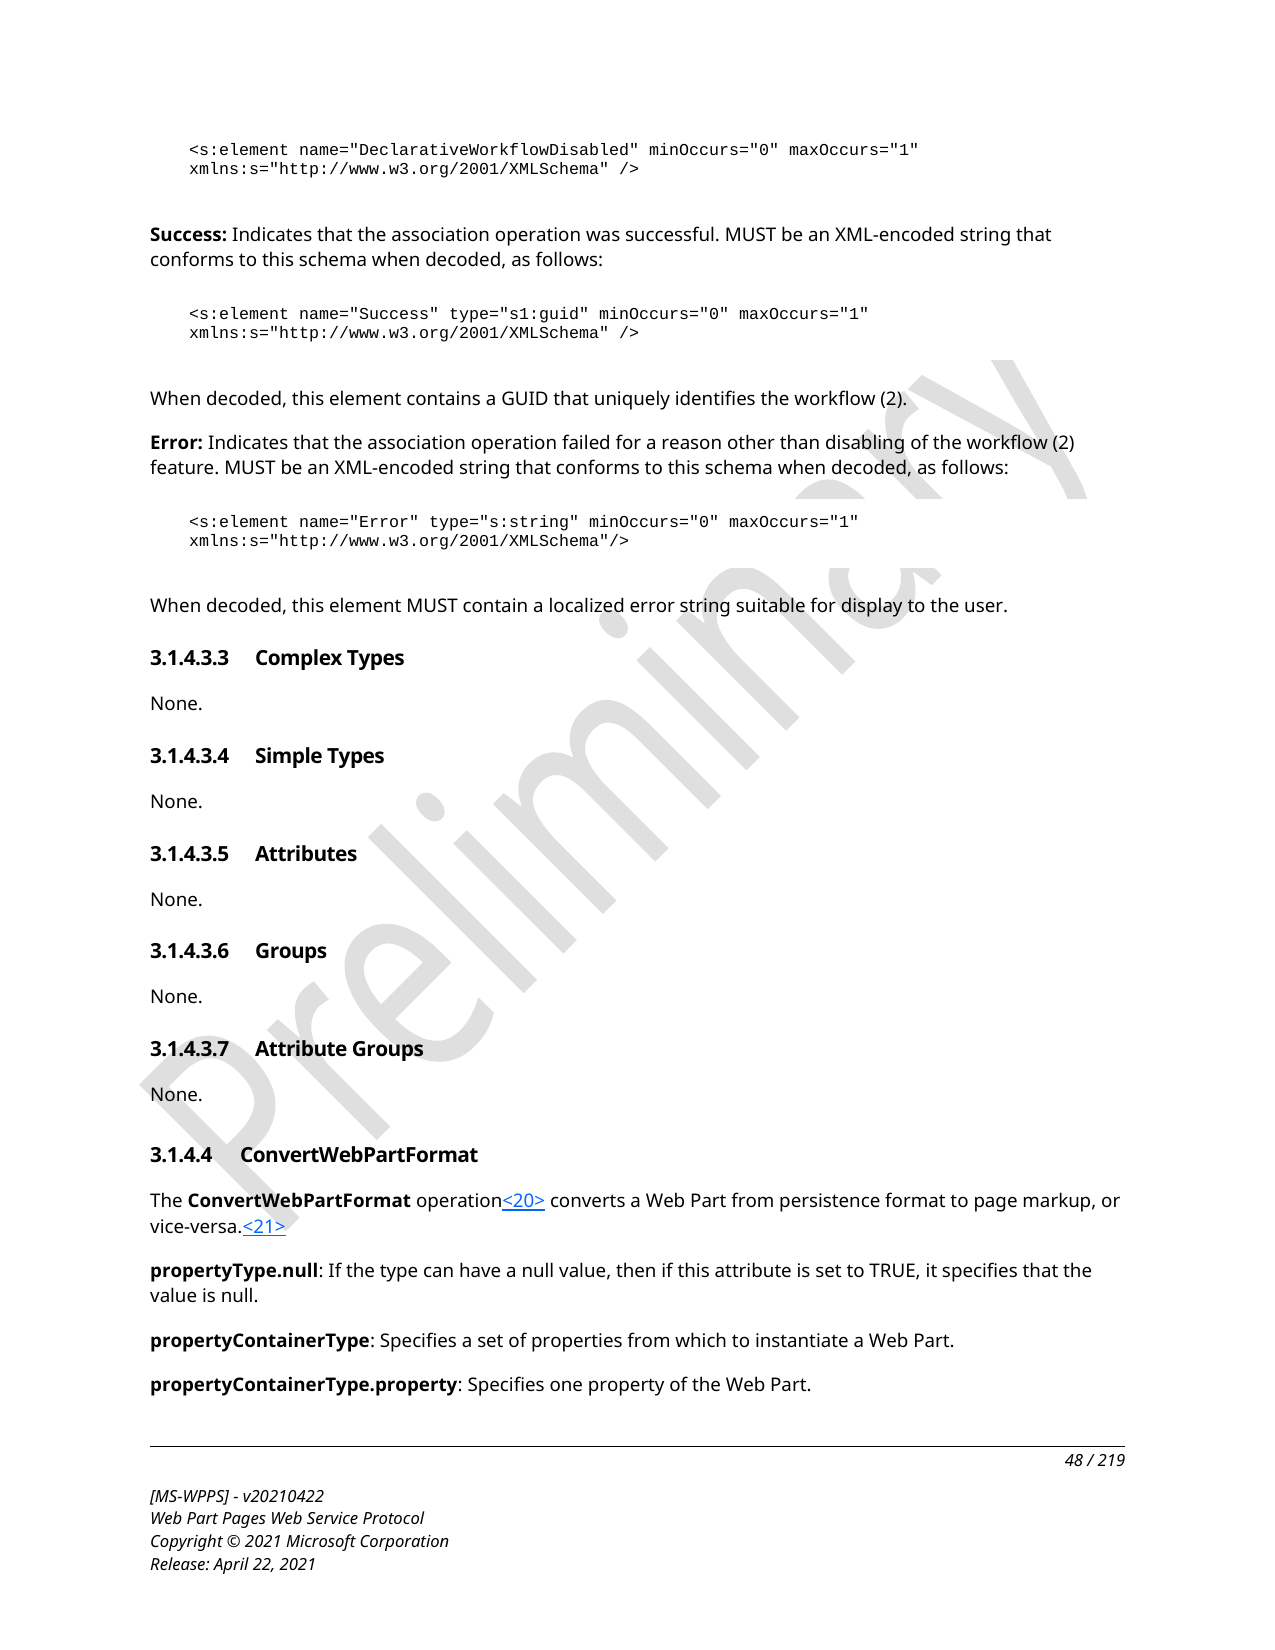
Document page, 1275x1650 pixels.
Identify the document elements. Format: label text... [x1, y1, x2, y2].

text None. [150, 984, 1125, 1009]
text Error: Indicates that the association operation failed for a reason other than disabling of the workflow (2) feature. MUST be an XML-encoded string that conforms to this schema when decoded, as follows: [150, 429, 1125, 480]
text <s:element name="Success" type="s1:guid" minOccurs="0" maxOccurs="1" xmlns:s="http://www.w3.org/2001/XMLSchema" /> [175, 297, 1137, 353]
text Success: Indicates that the association operation was successful. MUST be an XML-encoded string that conforms to this schema when decoded, as follows: [150, 221, 1125, 272]
subtitle Attribute Groups [150, 1034, 1125, 1063]
text None. [150, 1081, 1125, 1107]
text propertyContainerType.property: Specifies one property of the Web Part. [150, 1371, 1125, 1397]
subtitle Complex Types [150, 643, 1125, 672]
text None. [150, 788, 1125, 814]
text The ConvertWebPartFormat operation<20> converts a Web Part from persistence format to page markup, or vice-versa.<21> [150, 1187, 1125, 1238]
subtitle Simple Types [150, 741, 1125, 769]
subtitle Groups [150, 936, 1125, 965]
text None. [150, 886, 1125, 911]
text None. [150, 691, 1125, 716]
text <s:element name="DeclarativeWorkflowDisabled" minOccurs="0" maxOccurs="1" xmlns:s="http://www.w3.org/2001/XMLSchema" /> [175, 133, 1137, 190]
text <s:element name="Error" type="s:string" minOccurs="0" maxOccurs="1" xmlns:s="http://www.w3.org/2001/XMLSchema"/> [175, 505, 1137, 562]
text propertyContainerType: Specifies a set of properties from which to instantiate a Web Part. [150, 1327, 1125, 1352]
text When decoded, this element contains a GUID that uniquely identifies the workflow (2). [150, 385, 1125, 410]
subtitle ConvertWebPartFormat [150, 1140, 1125, 1169]
text propertyType.null: If the type can have a null value, then if this attribute is set to TRUE, it specifies that the value is null. [150, 1257, 1125, 1308]
subtitle Attributes [150, 839, 1125, 867]
text When decoded, this element MUST contain a localized error string suitable for display to the user. [150, 593, 1125, 618]
